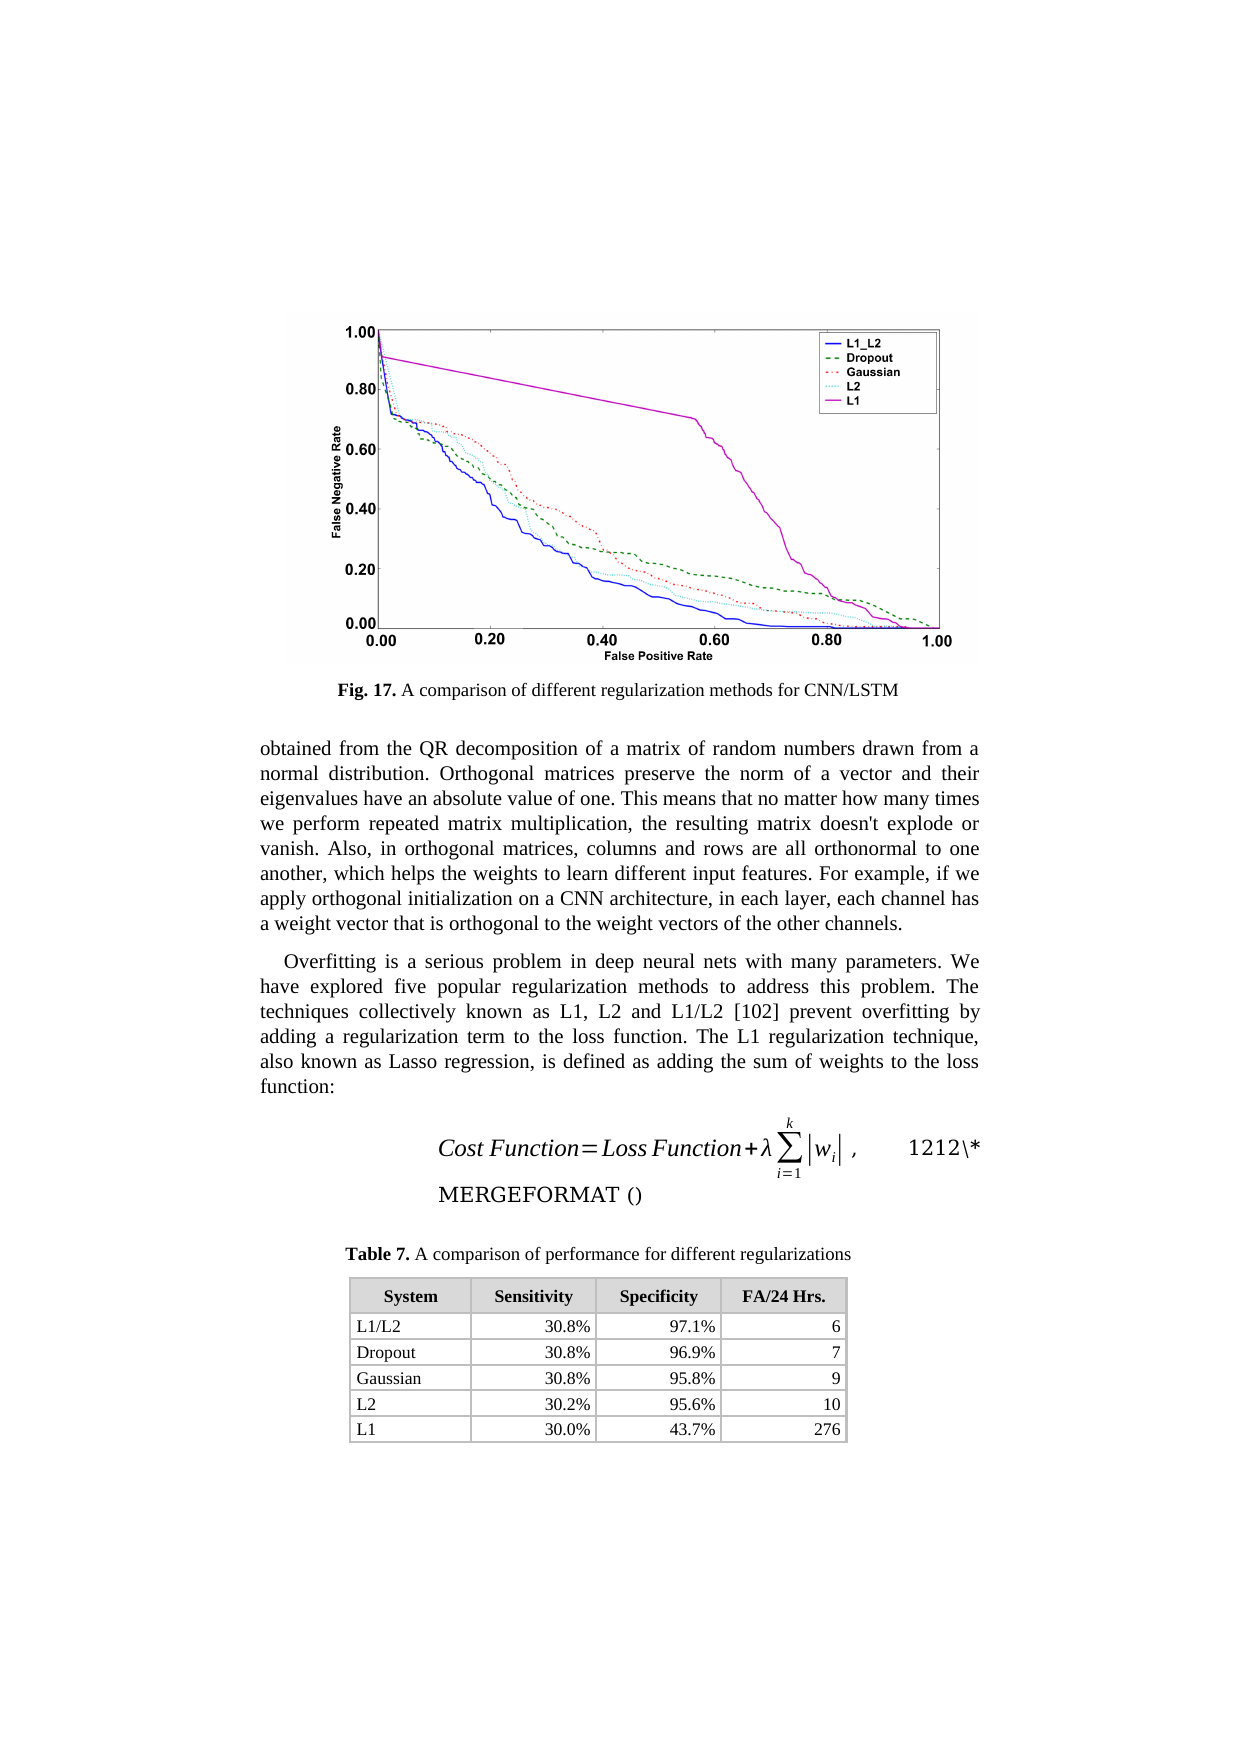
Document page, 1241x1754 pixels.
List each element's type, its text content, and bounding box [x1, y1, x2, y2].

text Overfitting is a serious problem in deep neural nets with many parameters. We have explored five popular regularization methods to address this problem. The techniques collectively known as L1, L2 and L1/L2 [102] prevent overfitting by adding a regularization term to the loss function. The L1 regularization technique, also known as Lasso regression, is defined as adding the sum of weights to the loss function: [260, 948, 980, 1098]
picture [283, 307, 977, 665]
text , [438, 1114, 980, 1207]
